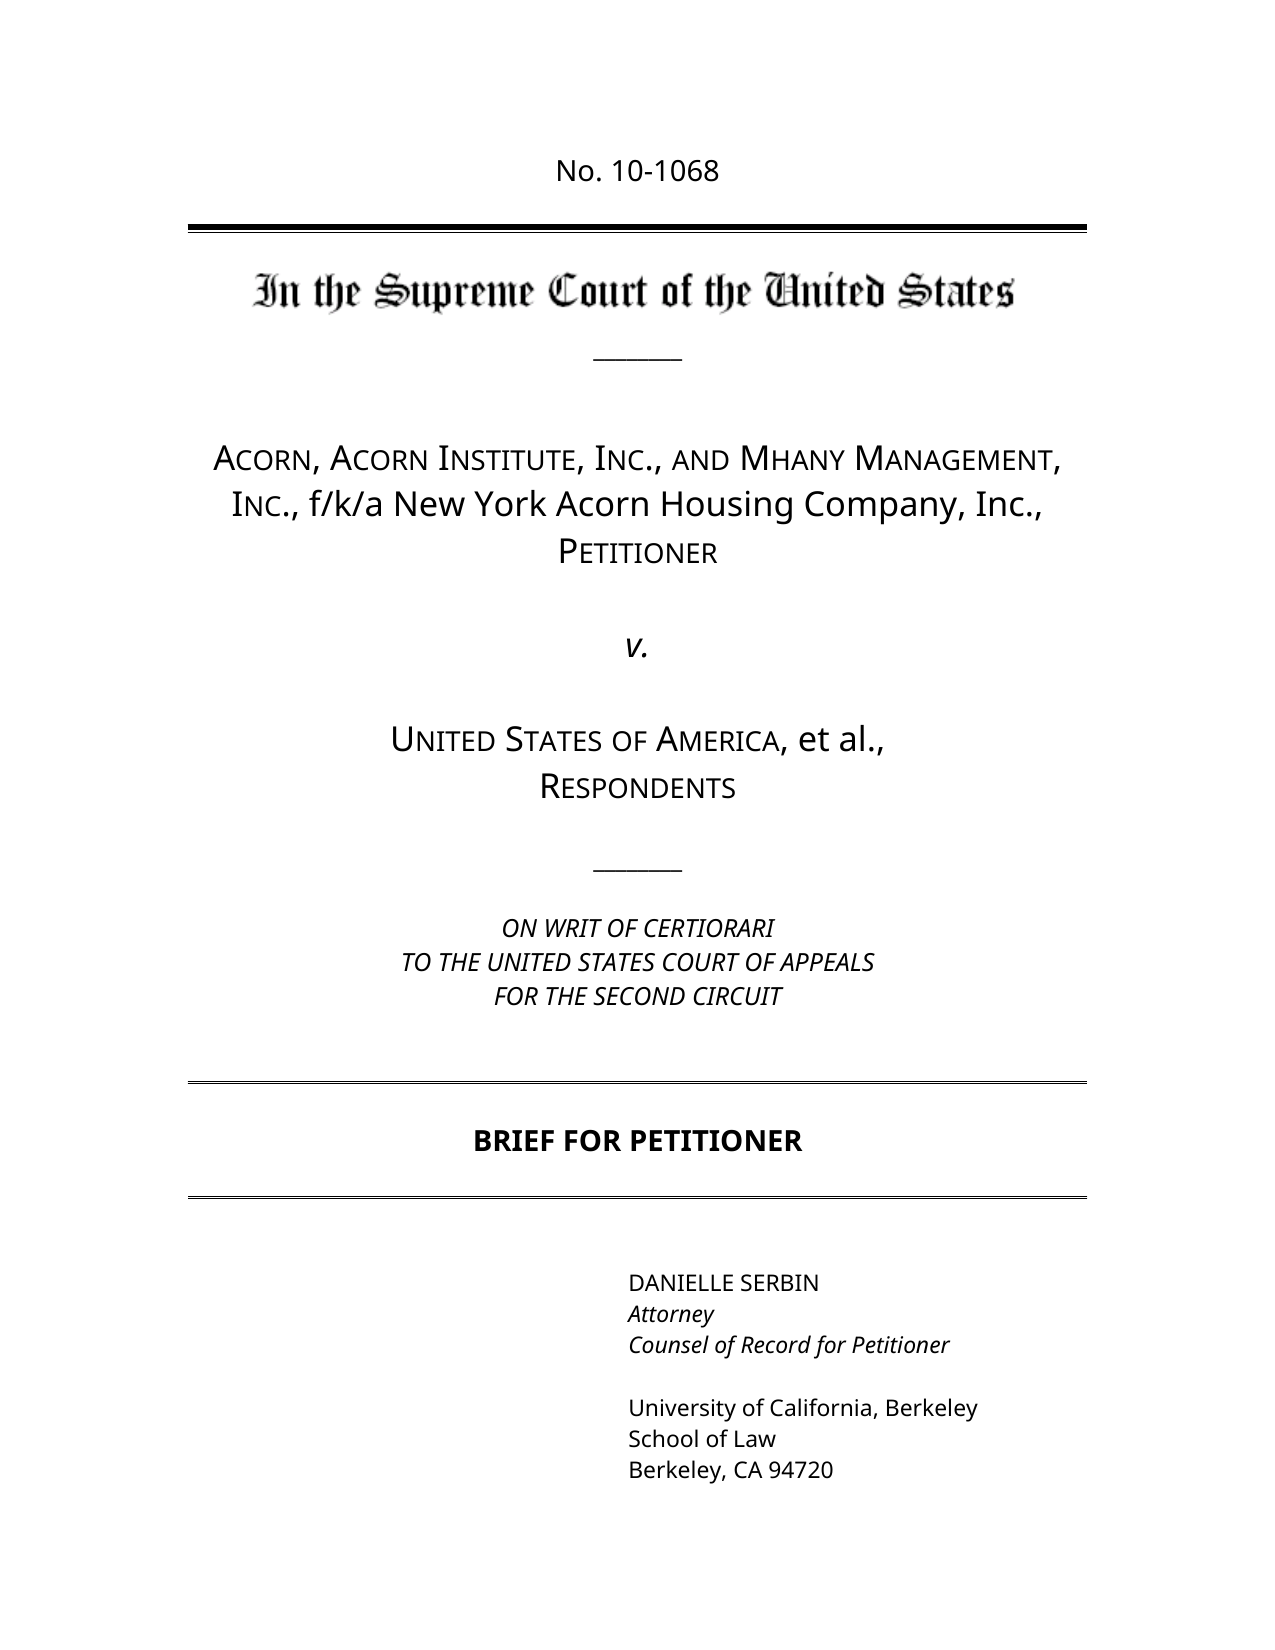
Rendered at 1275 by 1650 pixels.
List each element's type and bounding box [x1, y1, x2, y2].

picture [246, 269, 1029, 331]
